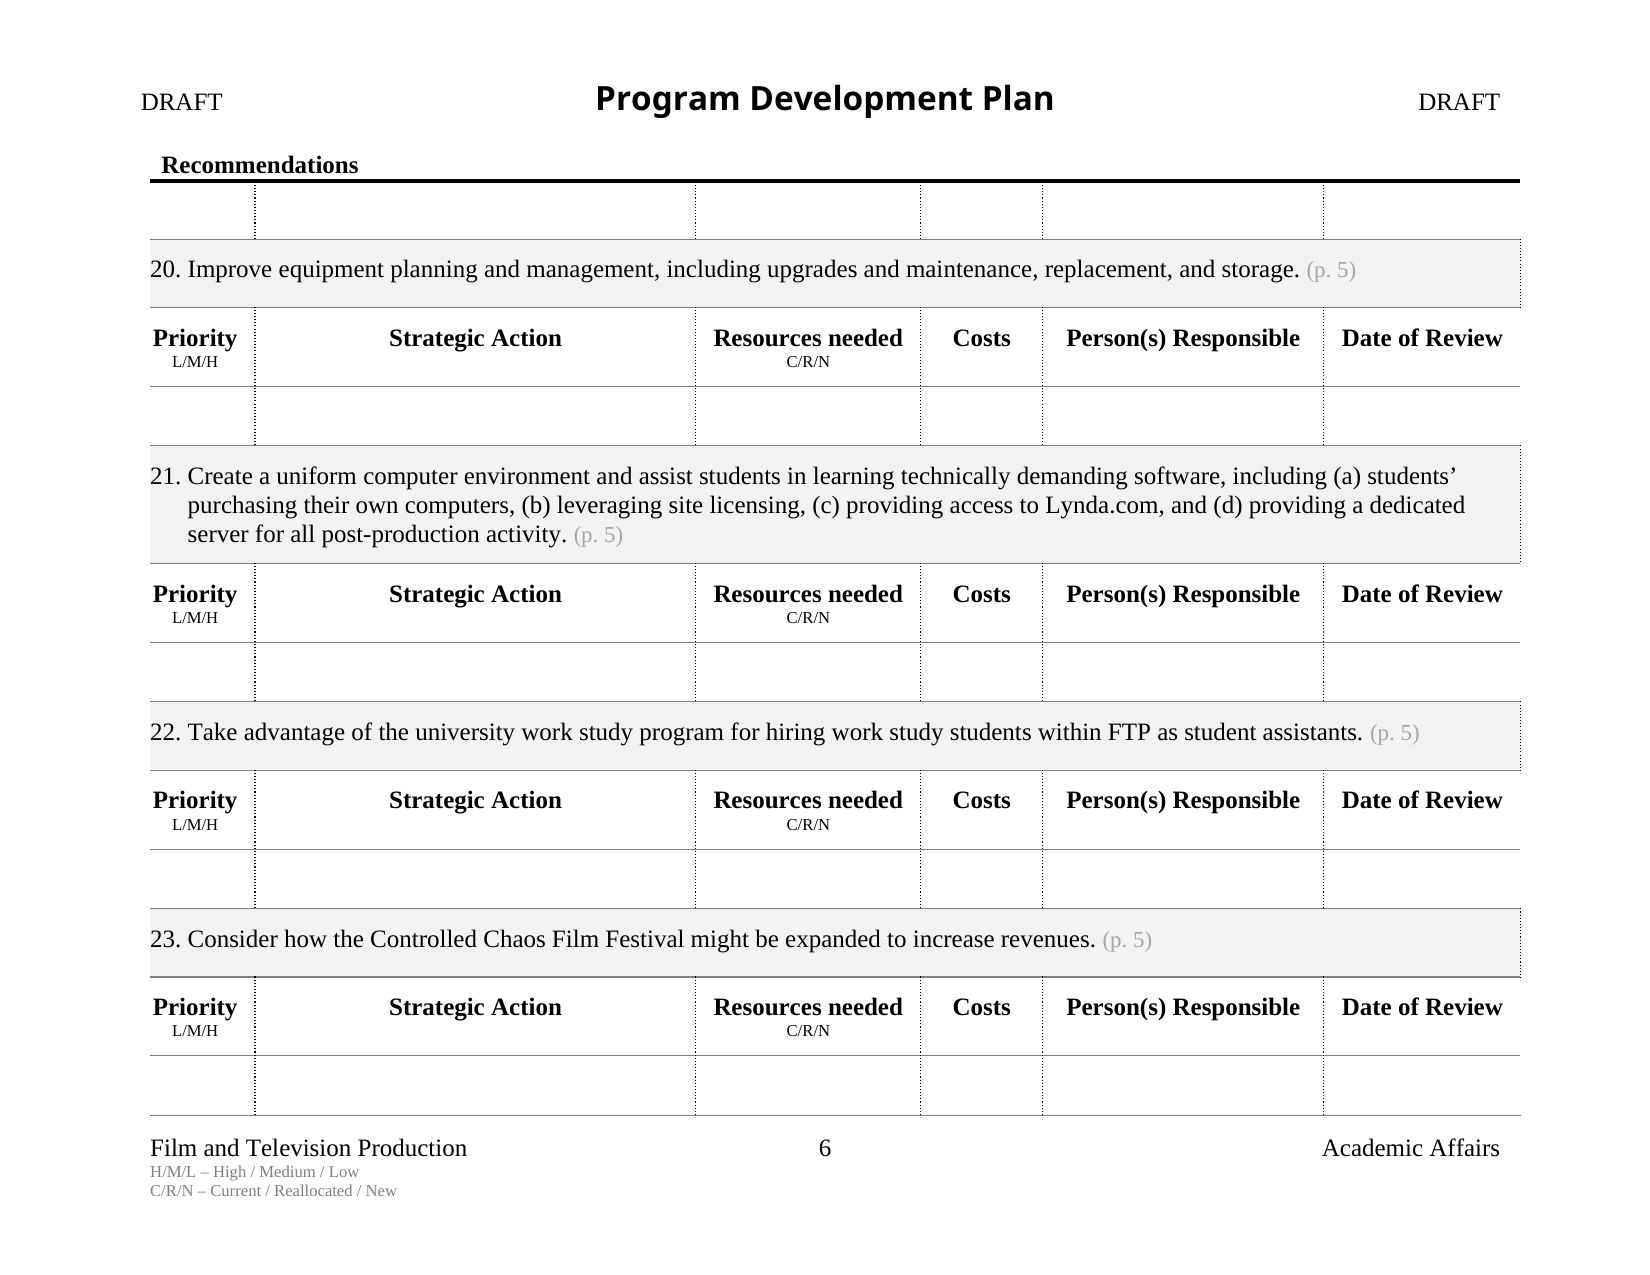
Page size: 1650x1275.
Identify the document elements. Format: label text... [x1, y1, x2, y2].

table_cell [1043, 183, 1324, 238]
table_cell Priority L/M/H [150, 308, 255, 386]
table_cell [1043, 1056, 1324, 1115]
table_cell Costs [921, 308, 1042, 386]
table_cell [1043, 643, 1324, 701]
table_cell [1324, 849, 1521, 908]
table_cell [1324, 1055, 1521, 1115]
table_cell Resources needed C/R/N [696, 978, 921, 1055]
table_cell [150, 1056, 255, 1115]
table_cell Strategic Action [255, 771, 696, 848]
table_cell [255, 1056, 696, 1115]
table_cell Resources needed C/R/N [696, 308, 921, 386]
table_cell [696, 1056, 921, 1115]
table_cell [255, 387, 696, 445]
table_cell [921, 1056, 1042, 1115]
table_cell [255, 643, 696, 701]
table_cell Take advantage of the university work study program for hiring work study students within FTP as student assistants. (p. 5) [150, 702, 1521, 769]
table_cell [150, 387, 255, 445]
table_cell [1324, 642, 1521, 701]
table_cell Costs [921, 564, 1042, 642]
table_cell [921, 643, 1042, 701]
table_cell [150, 643, 255, 701]
table_cell Person(s) Responsible [1043, 771, 1324, 848]
table_cell [255, 850, 696, 908]
table_cell [150, 183, 255, 238]
table_cell Person(s) Responsible [1043, 564, 1324, 642]
table_cell Priority L/M/H [150, 564, 255, 642]
table_cell [1324, 179, 1521, 238]
table_cell Improve equipment planning and management, including upgrades and maintenance, replacement, and storage. (p. 5) [150, 240, 1521, 307]
table_cell [696, 643, 921, 701]
table_cell Priority L/M/H [150, 771, 255, 848]
table_cell [255, 183, 696, 238]
table_cell Strategic Action [255, 978, 696, 1055]
table_cell Person(s) Responsible [1043, 978, 1324, 1055]
table_cell [696, 387, 921, 445]
table_cell Resources needed C/R/N [696, 771, 921, 848]
table_cell Date of Review [1324, 563, 1521, 642]
table_cell Costs [921, 978, 1042, 1055]
table_cell [1324, 386, 1521, 445]
table_cell Date of Review [1324, 308, 1521, 386]
table_cell Create a uniform computer environment and assist students in learning technically demanding software, including (a) students’ purchasing their own computers, (b) leveraging site licensing, (c) providing access to Lynda.com, and (d) providing a dedicated server for all post-production activity. (p. 5) [150, 446, 1521, 563]
table_cell Consider how the Controlled Chaos Film Festival might be expanded to increase revenues. (p. 5) [150, 909, 1521, 976]
table_cell [1043, 850, 1324, 908]
table_cell Person(s) Responsible [1043, 308, 1324, 386]
table_cell Strategic Action [255, 308, 696, 386]
table_header Recommendations [150, 150, 1521, 179]
table_cell Date of Review [1324, 771, 1521, 848]
table_cell [921, 183, 1042, 238]
table_cell Strategic Action [255, 564, 696, 642]
table_cell Resources needed C/R/N [696, 564, 921, 642]
table_cell [696, 850, 921, 908]
table_cell Date of Review [1324, 978, 1521, 1055]
table_cell Costs [921, 771, 1042, 848]
table_cell [921, 387, 1042, 445]
table_cell Priority L/M/H [150, 978, 255, 1055]
table_cell [1043, 387, 1324, 445]
table_cell [696, 183, 921, 238]
table_cell [150, 850, 255, 908]
table_cell [921, 850, 1042, 908]
